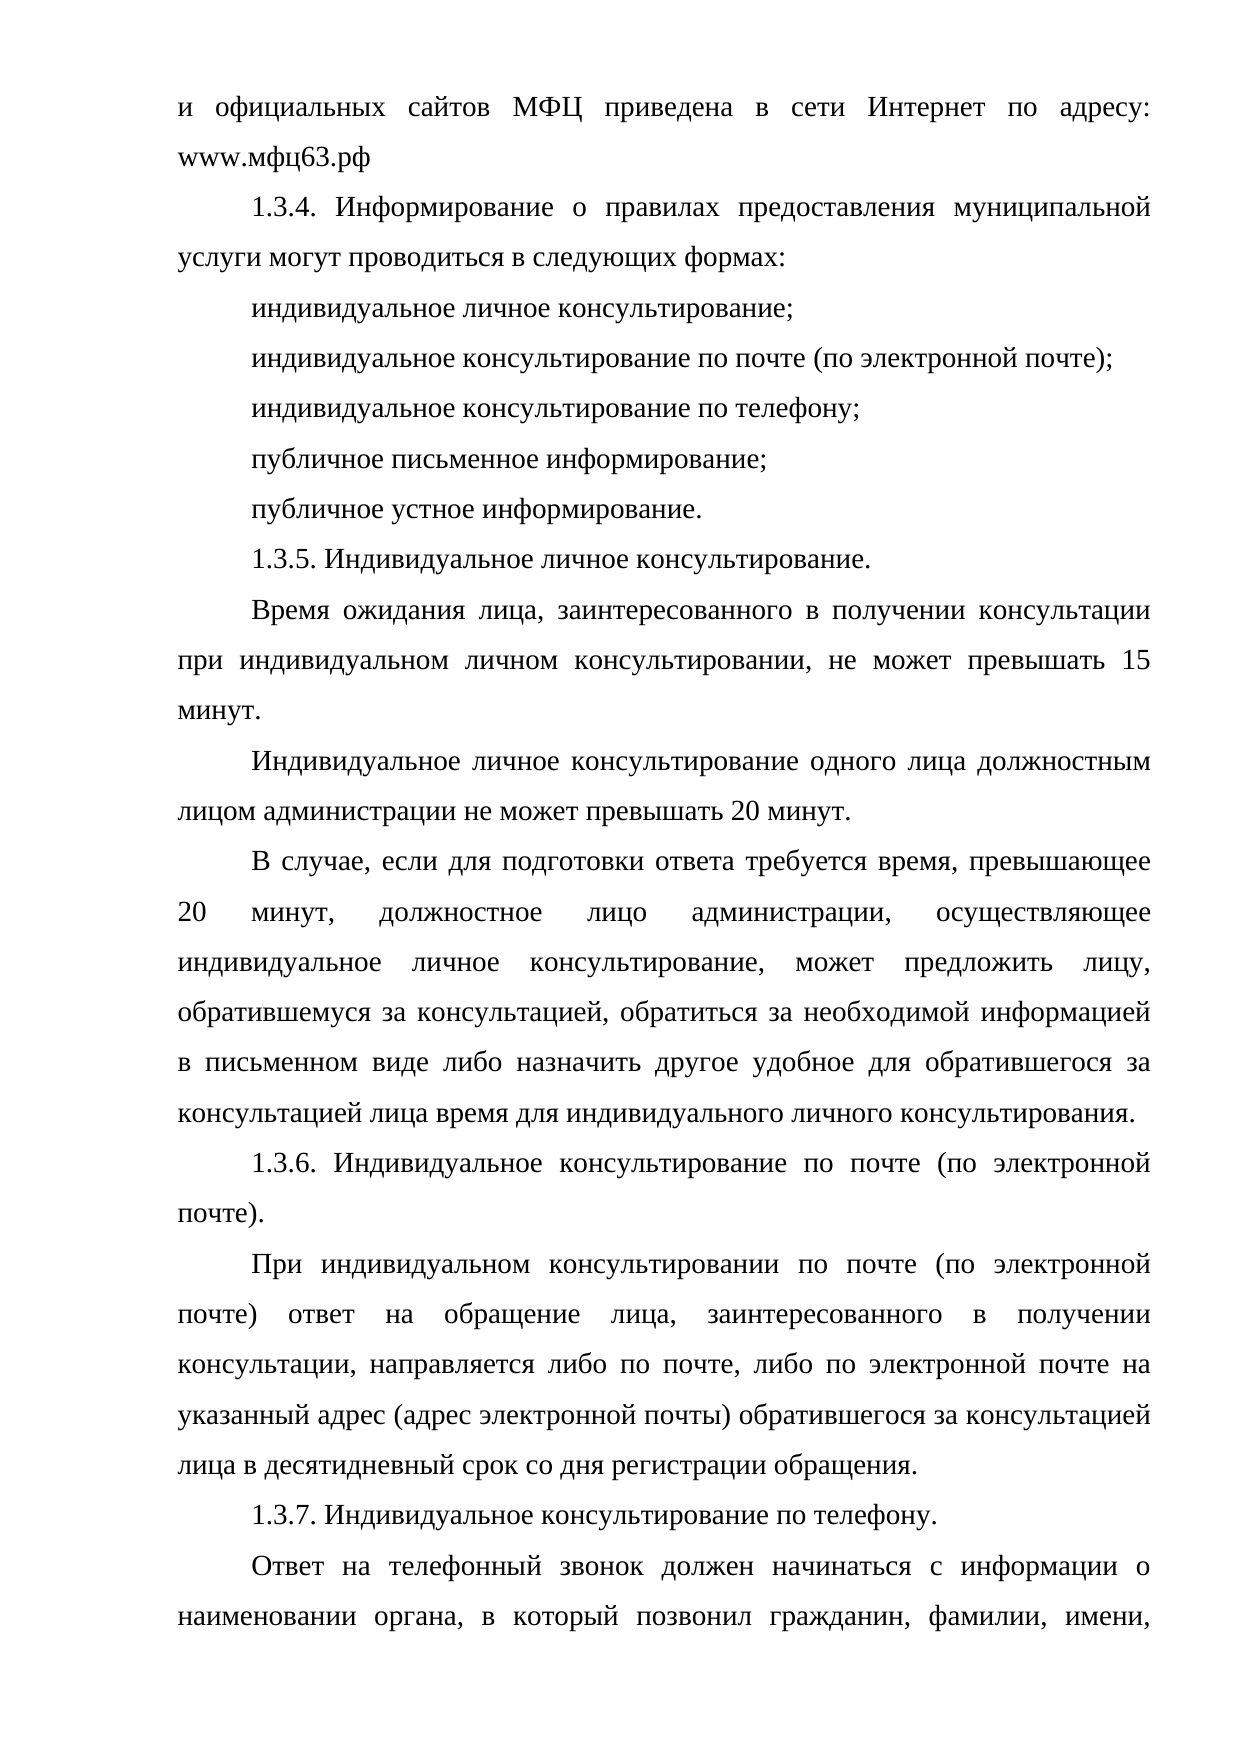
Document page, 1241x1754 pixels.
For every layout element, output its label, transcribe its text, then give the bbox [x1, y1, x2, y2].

text публичное письменное информирование; [251, 441, 1152, 474]
text 1.3.5. Индивидуальное личное консультирование. [177, 541, 1152, 575]
text В случае, если для подготовки ответа требуется время, превышающее 20 минут, должностное лицо администрации, осуществляющее индивидуальное личное консультирование, может предложить лицу, обратившемуся за консультацией, обратиться за необходимой информацией в письменном виде либо назначить другое удобное для обратившегося за консультацией лица время для индивидуального личного консультирования. [177, 843, 1152, 1128]
text При индивидуальном консультировании по почте (по электронной почте) ответ на обращение лица, заинтересованного в получении консультации, направляется либо по почте, либо по электронной почте на указанный адрес (адрес электронной почты) обратившегося за консультацией лица в десятидневный срок со дня регистрации обращения. [177, 1246, 1152, 1481]
text индивидуальное консультирование по почте (по электронной почте); [177, 340, 1152, 374]
text Индивидуальное личное консультирование одного лица должностным лицом администрации не может превышать 20 минут. [177, 743, 1152, 827]
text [177, 89, 1152, 172]
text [177, 1548, 1152, 1632]
text Время ожидания лица, заинтересованного в получении консультации при индивидуальном личном консультировании, не может превышать 15 минут. [177, 592, 1152, 726]
text публичное устное информирование. [251, 491, 1152, 525]
text индивидуальное консультирование по телефону; [251, 391, 1152, 424]
text 1.3.4. Информирование о правилах предоставления муниципальной услуги могут проводиться в следующих формах: [177, 189, 1152, 273]
text 1.3.7. Индивидуальное консультирование по телефону. [177, 1497, 1152, 1531]
text 1.3.6. Индивидуальное консультирование по почте (по электронной почте). [177, 1145, 1152, 1229]
text индивидуальное личное консультирование; [251, 290, 1152, 323]
